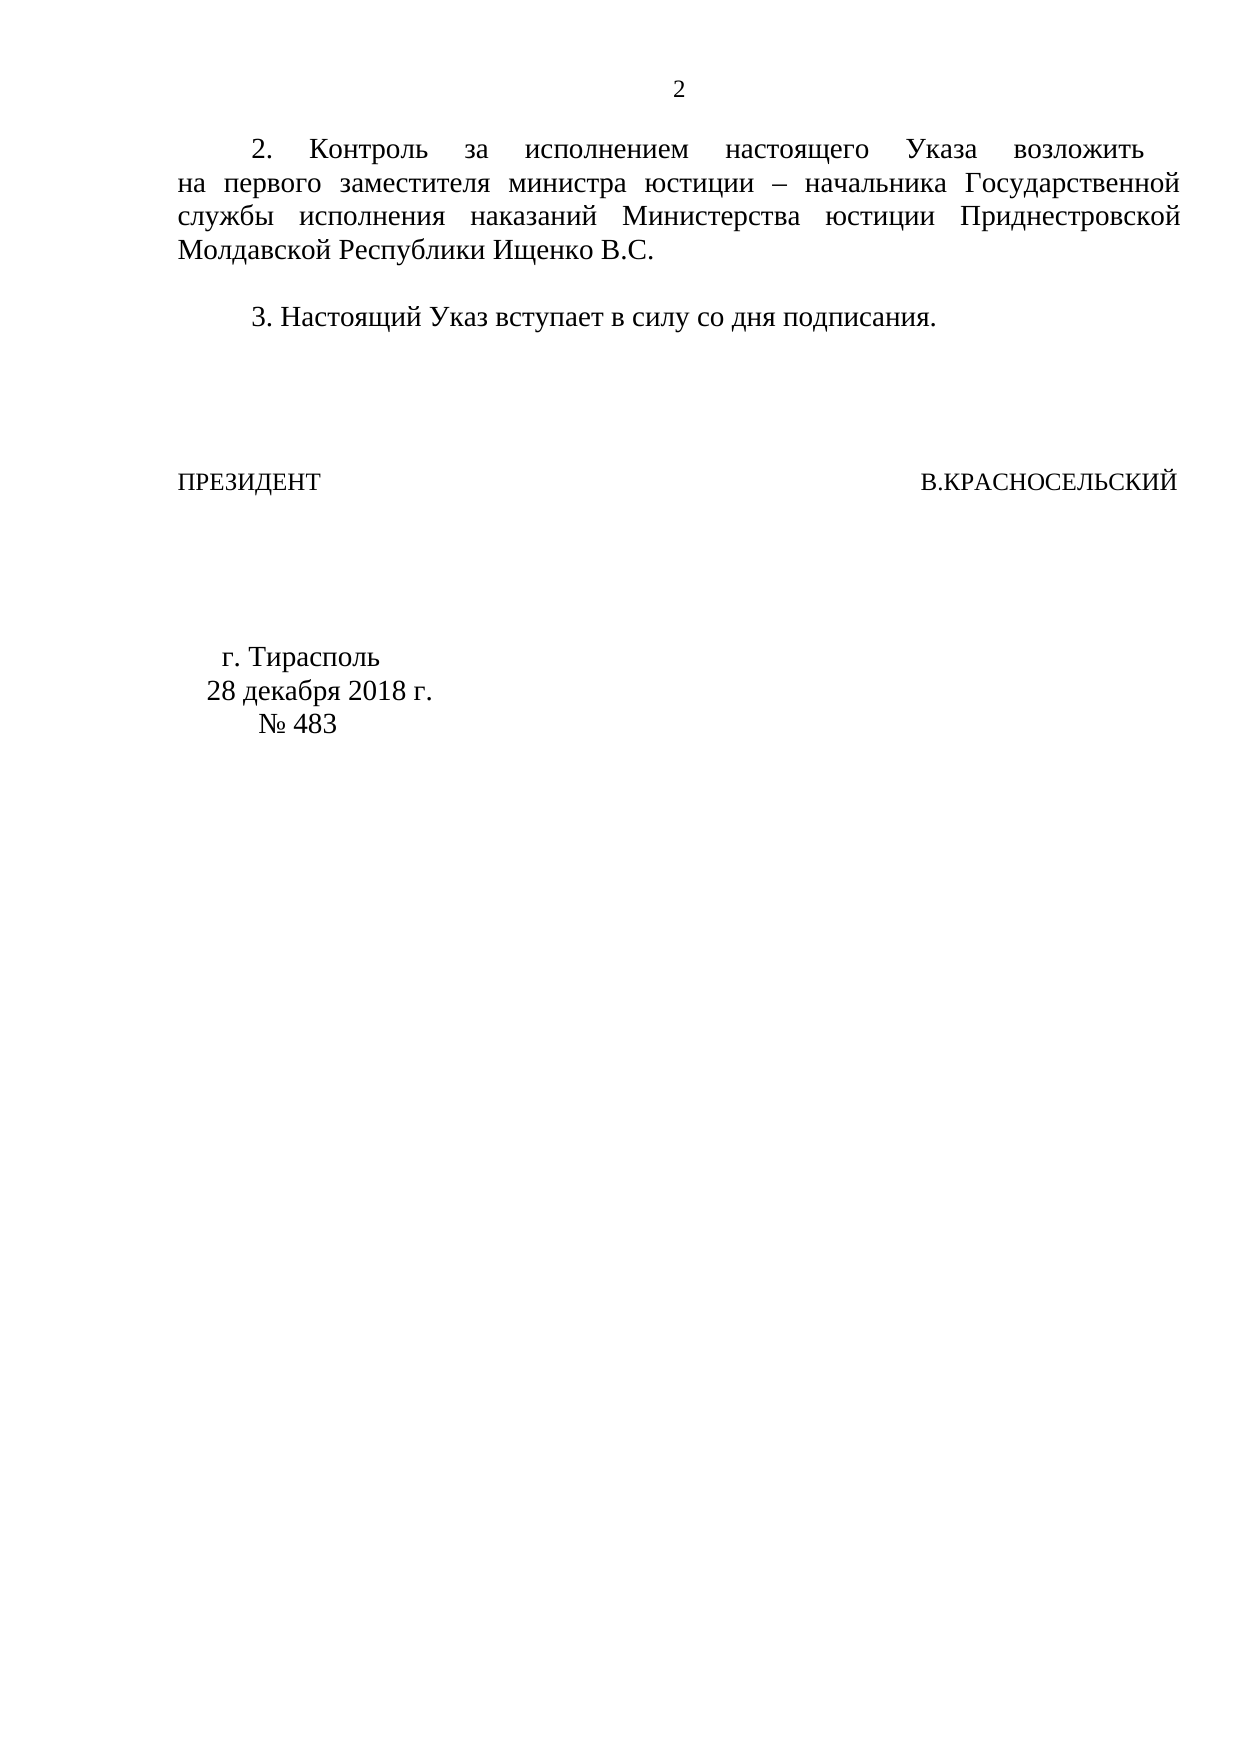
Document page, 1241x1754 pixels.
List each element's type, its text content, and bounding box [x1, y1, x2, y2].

text 28 декабря 2018 г. [177, 673, 1181, 706]
text г. Тирасполь [177, 639, 1181, 673]
text ПРЕЗИДЕНТ В.КРАСНОСЕЛЬСКИЙ [177, 467, 1181, 495]
text 2. Контроль за исполнением настоящего Указа возложить на первого заместителя министра юстиции – начальника Государственной службы исполнения наказаний Министерства юстиции Приднестровской Молдавской Республики Ищенко В.С. [177, 131, 1181, 265]
text 3. Настоящий Указ вступает в силу со дня подписания. [177, 299, 1181, 332]
text № 483 [177, 706, 1181, 740]
